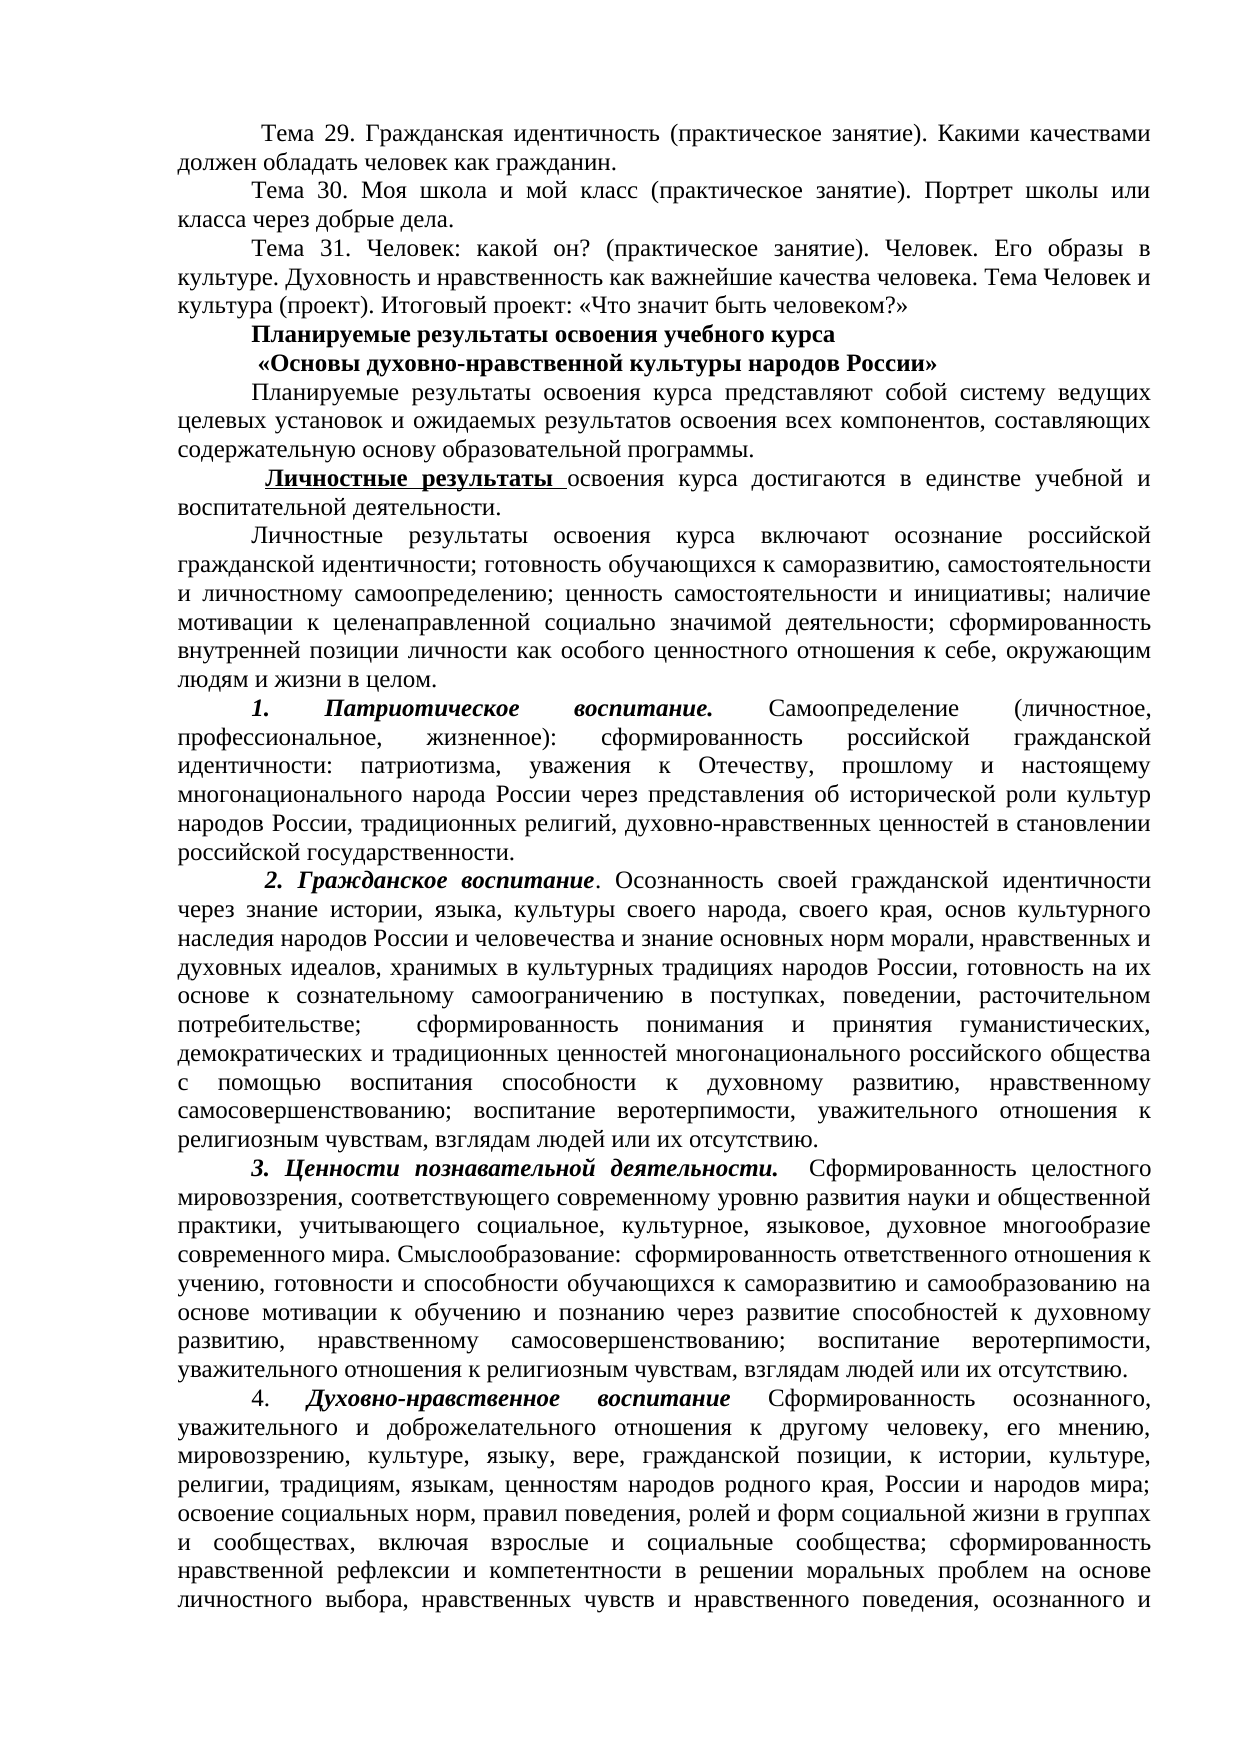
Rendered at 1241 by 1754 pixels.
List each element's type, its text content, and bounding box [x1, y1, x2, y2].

text Тема 31. Человек: какой он? (практическое занятие). Человек. Его образы в культуре. Духовность и нравственность как важнейшие качества человека. Тема Человек и культура (проект). Итоговый проект: «Что значит быть человеком?» [177, 233, 1152, 319]
text «Основы духовно-нравственной культуры народов России» [177, 348, 1152, 377]
text Личностные результаты освоения курса достигаются в единстве учебной и воспитательной деятельности. [177, 463, 1152, 521]
text Тема 30. Моя школа и мой класс (практическое занятие). Портрет школы или класса через добрые дела. [177, 176, 1152, 233]
text 3. Ценности познавательной деятельности. Сформированность целостного мировоззрения, соответствующего современному уровню развития науки и общественной практики, учитывающего социальное, культурное, языковое, духовное многообразие современного мира. Смыслообразование: сформированность ответственного отношения к учению, готовности и способности обучающихся к саморазвитию и самообразованию на основе мотивации к обучению и познанию через развитие способностей к духовному развитию, нравственному самосовершенствованию; воспитание веротерпимости, уважительного отношения к религиозным чувствам, взглядам людей или их отсутствию. [177, 1153, 1152, 1383]
text Планируемые результаты освоения учебного курса [177, 319, 1152, 348]
text 1. Патриотическое воспитание. Самоопределение (личностное, профессиональное, жизненное): сформированность российской гражданской идентичности: патриотизма, уважения к Отечеству, прошлому и настоящему многонационального народа России через представления об исторической роли культур народов России, традиционных религий, духовно-нравственных ценностей в становлении российской государственности. [177, 693, 1152, 866]
text Планируемые результаты освоения курса представляют собой систему ведущих целевых установок и ожидаемых результатов освоения всех компонентов, составляющих содержательную основу образовательной программы. [177, 377, 1152, 463]
text Личностные результаты освоения курса включают осознание российской гражданской идентичности; готовность обучающихся к саморазвитию, самостоятельности и личностному самоопределению; ценность самостоятельности и инициативы; наличие мотивации к целенаправленной социально значимой деятельности; сформированность внутренней позиции личности как особого ценностного отношения к себе, окружающим людям и жизни в целом. [177, 521, 1152, 693]
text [177, 1383, 1152, 1613]
text 2. Гражданское воспитание. Осознанность своей гражданской идентичности через знание истории, языка, культуры своего народа, своего края, основ культурного наследия народов России и человечества и знание основных норм морали, нравственных и духовных идеалов, хранимых в культурных традициях народов России, готовность на их основе к сознательному самоограничению в поступках, поведении, расточительном потребительстве; сформированность понимания и принятия гуманистических, демократических и традиционных ценностей многонационального российского общества с помощью воспитания способности к духовному развитию, нравственному самосовершенствованию; воспитание веротерпимости, уважительного отношения к религиозным чувствам, взглядам людей или их отсутствию. [177, 866, 1152, 1153]
text Тема 29. Гражданская идентичность (практическое занятие). Какими качествами должен обладать человек как гражданин. [177, 118, 1152, 176]
